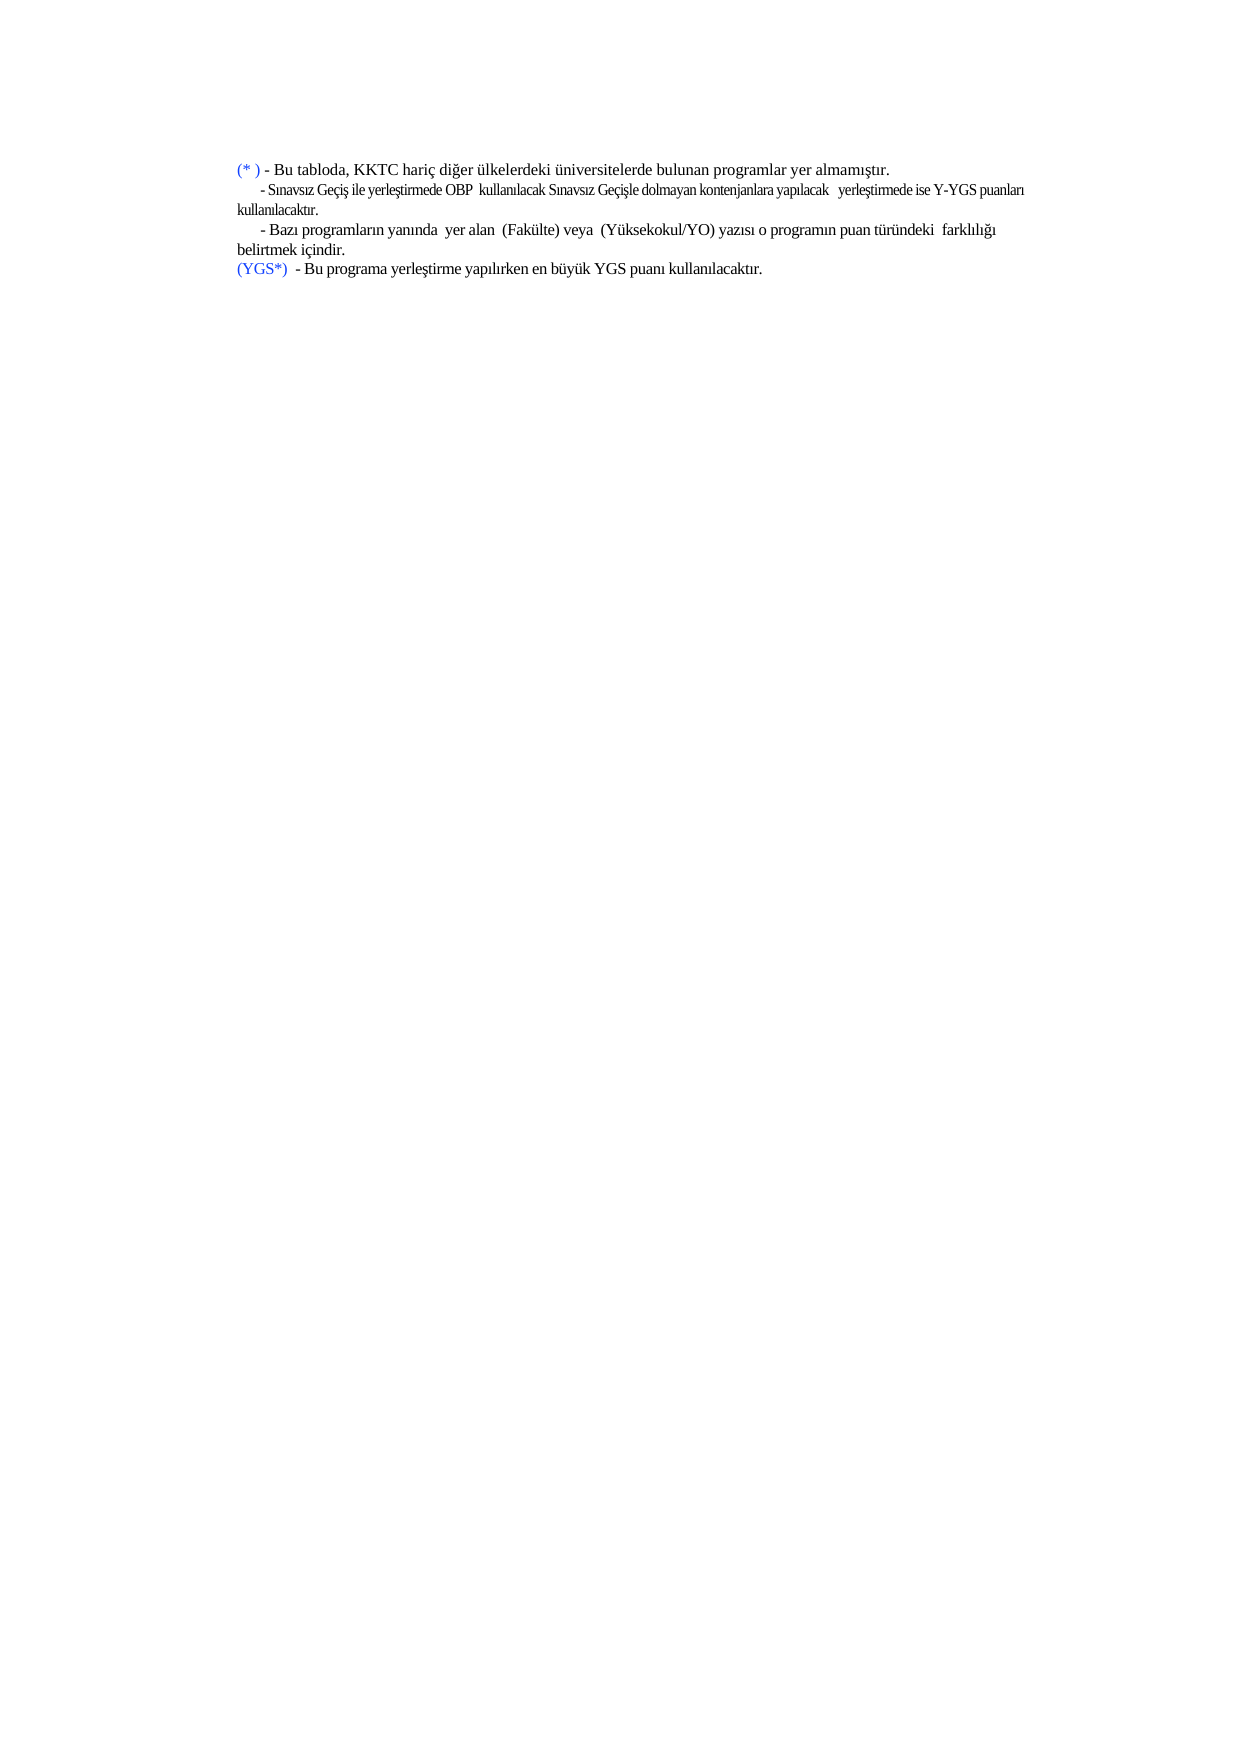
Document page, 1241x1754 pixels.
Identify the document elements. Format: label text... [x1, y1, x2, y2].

text (* ) - Bu tabloda, KKTC hariç diğer ülkelerdeki üniversitelerde bulunan programlar yer almamıştır. [237, 161, 1093, 180]
text - Sınavsız Geçiş ile yerleştirmede OBP kullanılacak Sınavsız Geçişle dolmayan kontenjanlara yapılacak yerleştirmede ise Y-YGS puanları kullanılacaktır. - Bazı programların yanında yer alan (Fakülte) veya (Yüksekokul/YO) yazısı o programın puan türündeki farklılığı belirtmek içindir. (YGS*) - Bu programa yerleştirme yapılırken en büyük YGS puanı kullanılacaktır. [237, 180, 1032, 279]
